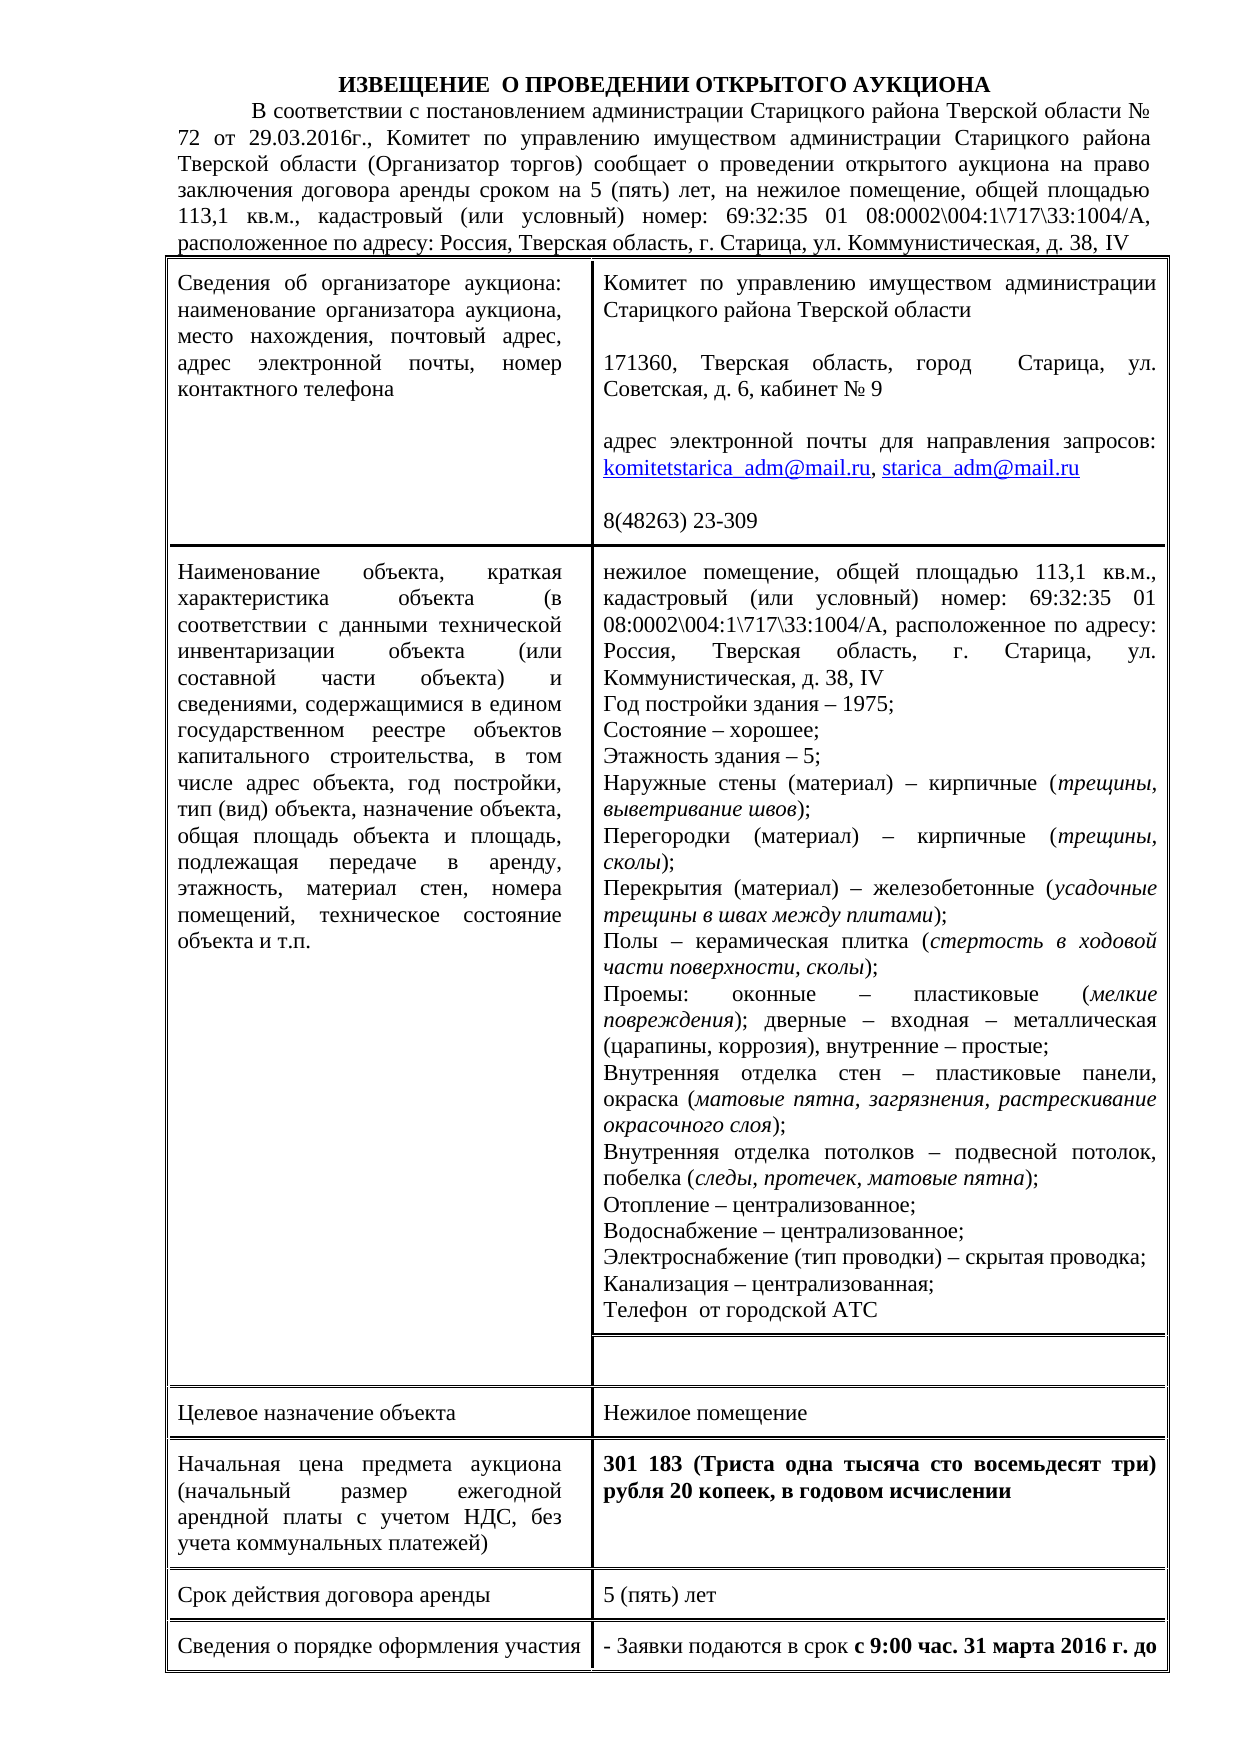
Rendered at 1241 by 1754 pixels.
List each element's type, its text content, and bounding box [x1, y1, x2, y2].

table_header Сведения об организаторе аукциона: наименование организатора аукциона, место нахождения, почтовый адрес, адрес электронной почты, номер контактного телефона [168, 257, 592, 544]
table_header Комитет по управлению имуществом администрации Старицкого района Тверской области 171360, Тверская область, город Старица, ул. Советская, д. 6, кабинет № 9 адрес электронной почты для направления запросов: komitetstarica_adm@mail.ru, starica_adm@mail.ru 8(48263) 23-309 [592, 259, 1167, 544]
table_cell Целевое назначение объекта [166, 1385, 592, 1436]
table_cell нежилое помещение, общей площадью 113,1 кв.м., кадастровый (или условный) номер: 69:32:35 01 08:0002\004:1\717\33:1004/А, расположенное по адресу: Россия, Тверская область, г. Старица, ул. Коммунистическая, д. 38, IV Год постройки здания – 1975; Состояние – хорошее; Этажность здания – 5; Наружные стены (материал) – кирпичные (трещины, выветривание швов); Перегородки (материал) – кирпичные (трещины, сколы); Перекрытия (материал) – железобетонные (усадочные трещины в швах между плитами); Полы – керамическая плитка (стертость в ходовой части поверхности, сколы); Проемы: оконные – пластиковые (мелкие повреждения); дверные – входная – металлическая (царапины, коррозия), внутренние – простые; Внутренняя отделка стен – пластиковые панели, окраска (матовые пятна, загрязнения, растрескивание окрасочного слоя); Внутренняя отделка потолков – подвесной потолок, побелка (следы, протечек, матовые пятна); Отопление – централизованное; Водоснабжение – централизованное; Электроснабжение (тип проводки) – скрытая проводка; Канализация – централизованная; Телефон от городской АТС [594, 544, 1167, 1333]
table_cell 301 183 (Триста одна тысяча сто восемьдесят три) рубля 20 копеек, в годовом исчислении [594, 1436, 1167, 1567]
table_cell Начальная цена предмета аукциона (начальный размер ежегодной арендной платы с учетом НДС, без учета коммунальных платежей) [168, 1436, 591, 1567]
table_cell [168, 1618, 592, 1670]
title ИЗВЕЩЕНИЕ О ПРОВЕДЕНИИ ОТКРЫТОГО АУКЦИОНА [177, 71, 1152, 97]
table_cell Наименование объекта, краткая характеристика объекта (в соответствии с данными технической инвентаризации объекта (или составной части объекта) и сведениями, содержащимися в едином государственном реестре объектов капитального строительства, в том числе адрес объекта, год постройки, тип (вид) объекта, назначение объекта, общая площадь объекта и площадь, подлежащая передаче в аренду, этажность, материал стен, номера помещений, техническое состояние объекта и т.п. [168, 544, 591, 1385]
table_cell Нежилое помещение [592, 1385, 1168, 1436]
table_cell [594, 1333, 1167, 1385]
text В соответствии с постановлением администрации Старицкого района Тверской области № 72 от 29.03.2016г., Комитет по управлению имуществом администрации Старицкого района Тверской области (Организатор торгов) сообщает о проведении открытого аукциона на право заключения договора аренды сроком на 5 (пять) лет, на нежилое помещение, общей площадью 113,1 кв.м., кадастровый (или условный) номер: 69:32:35 01 08:0002\004:1\717\33:1004/А, расположенное по адресу: Россия, Тверская область, г. Старица, ул. Коммунистическая, д. 38, IV [177, 97, 1152, 255]
table_cell 5 (пять) лет [592, 1567, 1168, 1618]
table_cell Срок действия договора аренды [166, 1567, 592, 1618]
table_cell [592, 1618, 1167, 1670]
